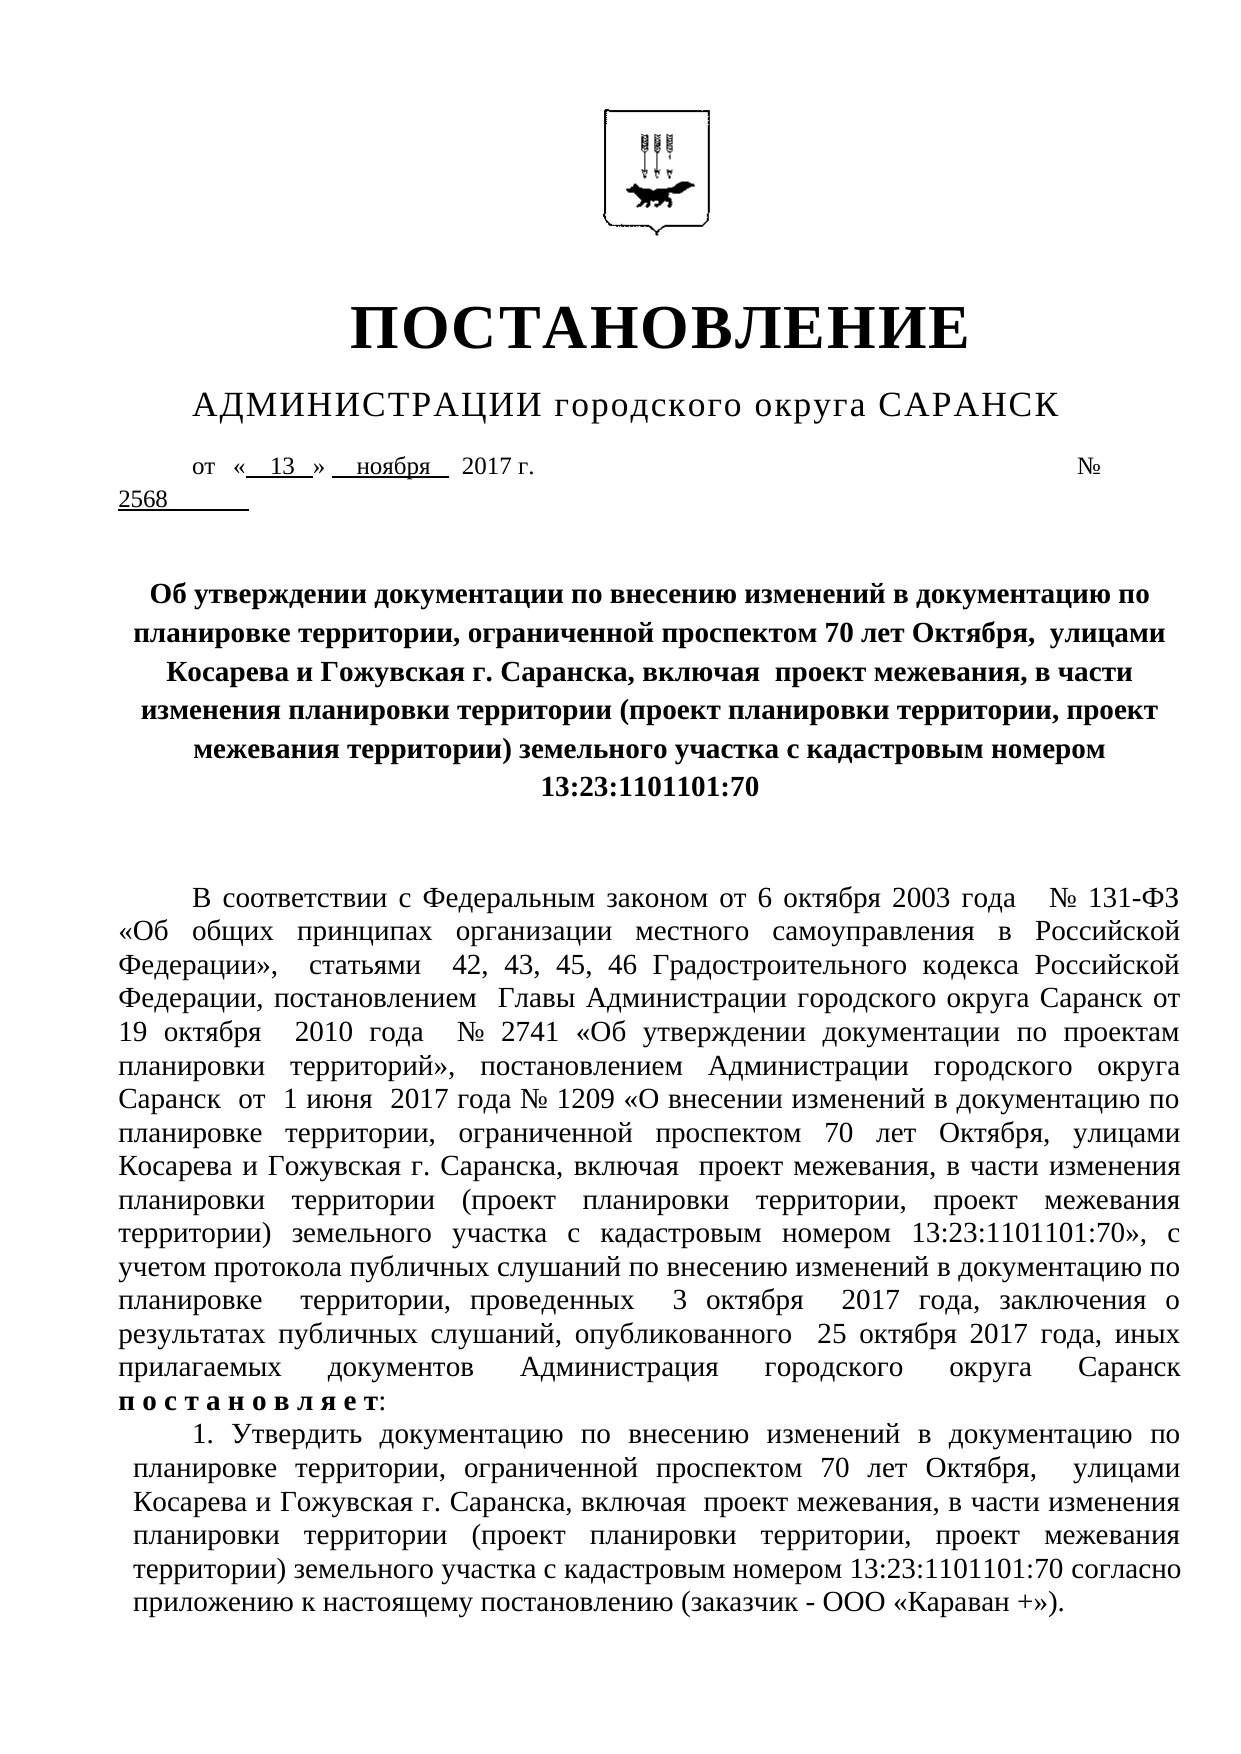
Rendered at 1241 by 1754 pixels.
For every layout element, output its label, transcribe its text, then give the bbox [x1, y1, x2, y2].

text от « 13 » ноября 2017 г. № 2568_ [118, 451, 1181, 513]
text АДМИНИСТРАЦИИ городского округа САРАНСК [118, 383, 1196, 424]
text ПОСТАНОВЛЕНИЕ [148, 307, 1174, 362]
text 1. Утвердить документацию по внесению изменений в документацию по планировке территории, ограниченной проспектом 70 лет Октября, улицами Косарева и Гожувская г. Саранска, включая проект межевания, в части изменения планировки территории (проект планировки территории, проект межевания территории) земельного участка с кадастровым номером 13:23:1101101:70 согласно приложению к настоящему постановлению (заказчик - ООО «Караван +»). [133, 1417, 1181, 1618]
text Об утверждении документации по внесению изменений в документацию по планировке территории, ограниченной проспектом 70 лет Октября, улицами Косарева и Гожувская г. Саранска, включая проект межевания, в части изменения планировки территории (проект планировки территории, проект межевания территории) земельного участка с кадастровым номером 13:23:1101101:70 [118, 577, 1181, 803]
picture [597, 97, 732, 248]
text В соответствии с Федеральным законом от 6 октября 2003 года № 131-ФЗ «Об общих принципах организации местного самоуправления в Российской Федерации», статьями 42, 43, 45, 46 Градостроительного кодекса Российской Федерации, постановлением Главы Администрации городского округа Саранск от 19 октября 2010 года № 2741 «Об утверждении документации по проектам планировки территорий», постановлением Администрации городского округа Саранск от 1 июня 2017 года № 1209 «О внесении изменений в документацию по планировке территории, ограниченной проспектом 70 лет Октября, улицами Косарева и Гожувская г. Саранска, включая проект межевания, в части изменения планировки территории (проект планировки территории, проект межевания территории) земельного участка с кадастровым номером 13:23:1101101:70», с учетом протокола публичных слушаний по внесению изменений в документацию по планировке территории, проведенных 3 октября 2017 года, заключения о результатах публичных слушаний, опубликованного 25 октября 2017 года, иных прилагаемых документов Администрация городского округа Саранск п о с т а н о в л я е т: [118, 880, 1181, 1417]
